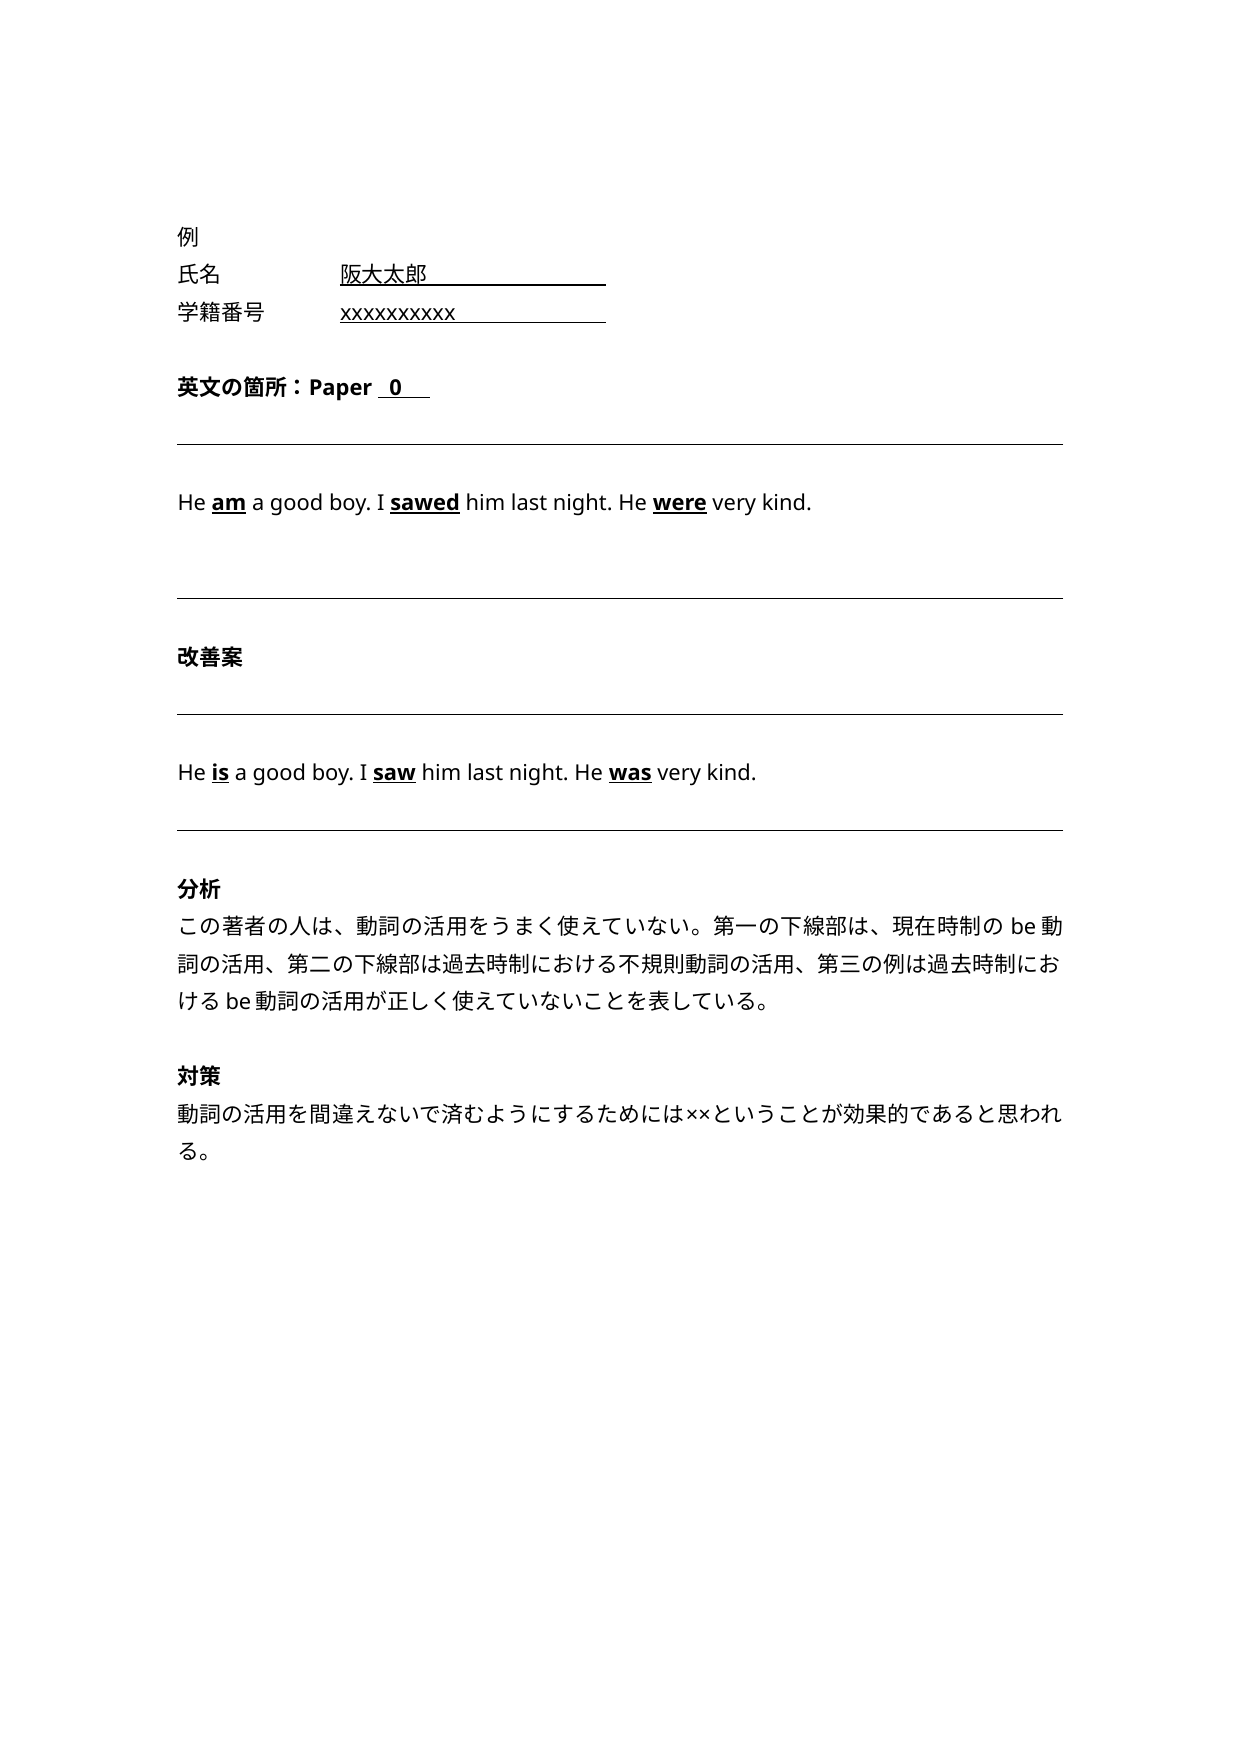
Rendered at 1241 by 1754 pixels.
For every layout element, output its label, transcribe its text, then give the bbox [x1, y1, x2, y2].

text この著者の人は、動詞の活用をうまく使えていない。第一の下線部は、現在時制のbe動詞の活用、第二の下線部は過去時制における不規則動詞の活用、第三の例は過去時制におけるbe動詞の活用が正しく使えていないことを表している。 [177, 906, 1063, 1019]
text 分析 [177, 869, 1063, 906]
text 氏名 阪大太郎 [177, 254, 1063, 292]
text 英文の箇所：Paper 0 [177, 367, 1063, 404]
text He is a good boy. I saw him last night. He was very kind. [177, 753, 1063, 790]
text He am a good boy. I sawed him last night. He were very kind. [177, 483, 1063, 520]
text 学籍番号 xxxxxxxxxx [177, 292, 1063, 329]
text 改善案 [177, 637, 1063, 674]
text 対策 [177, 1056, 1063, 1094]
text 例 [177, 217, 1063, 254]
text 動詞の活用を間違えないで済むようにするためには××ということが効果的であると思われる。 [177, 1094, 1063, 1169]
